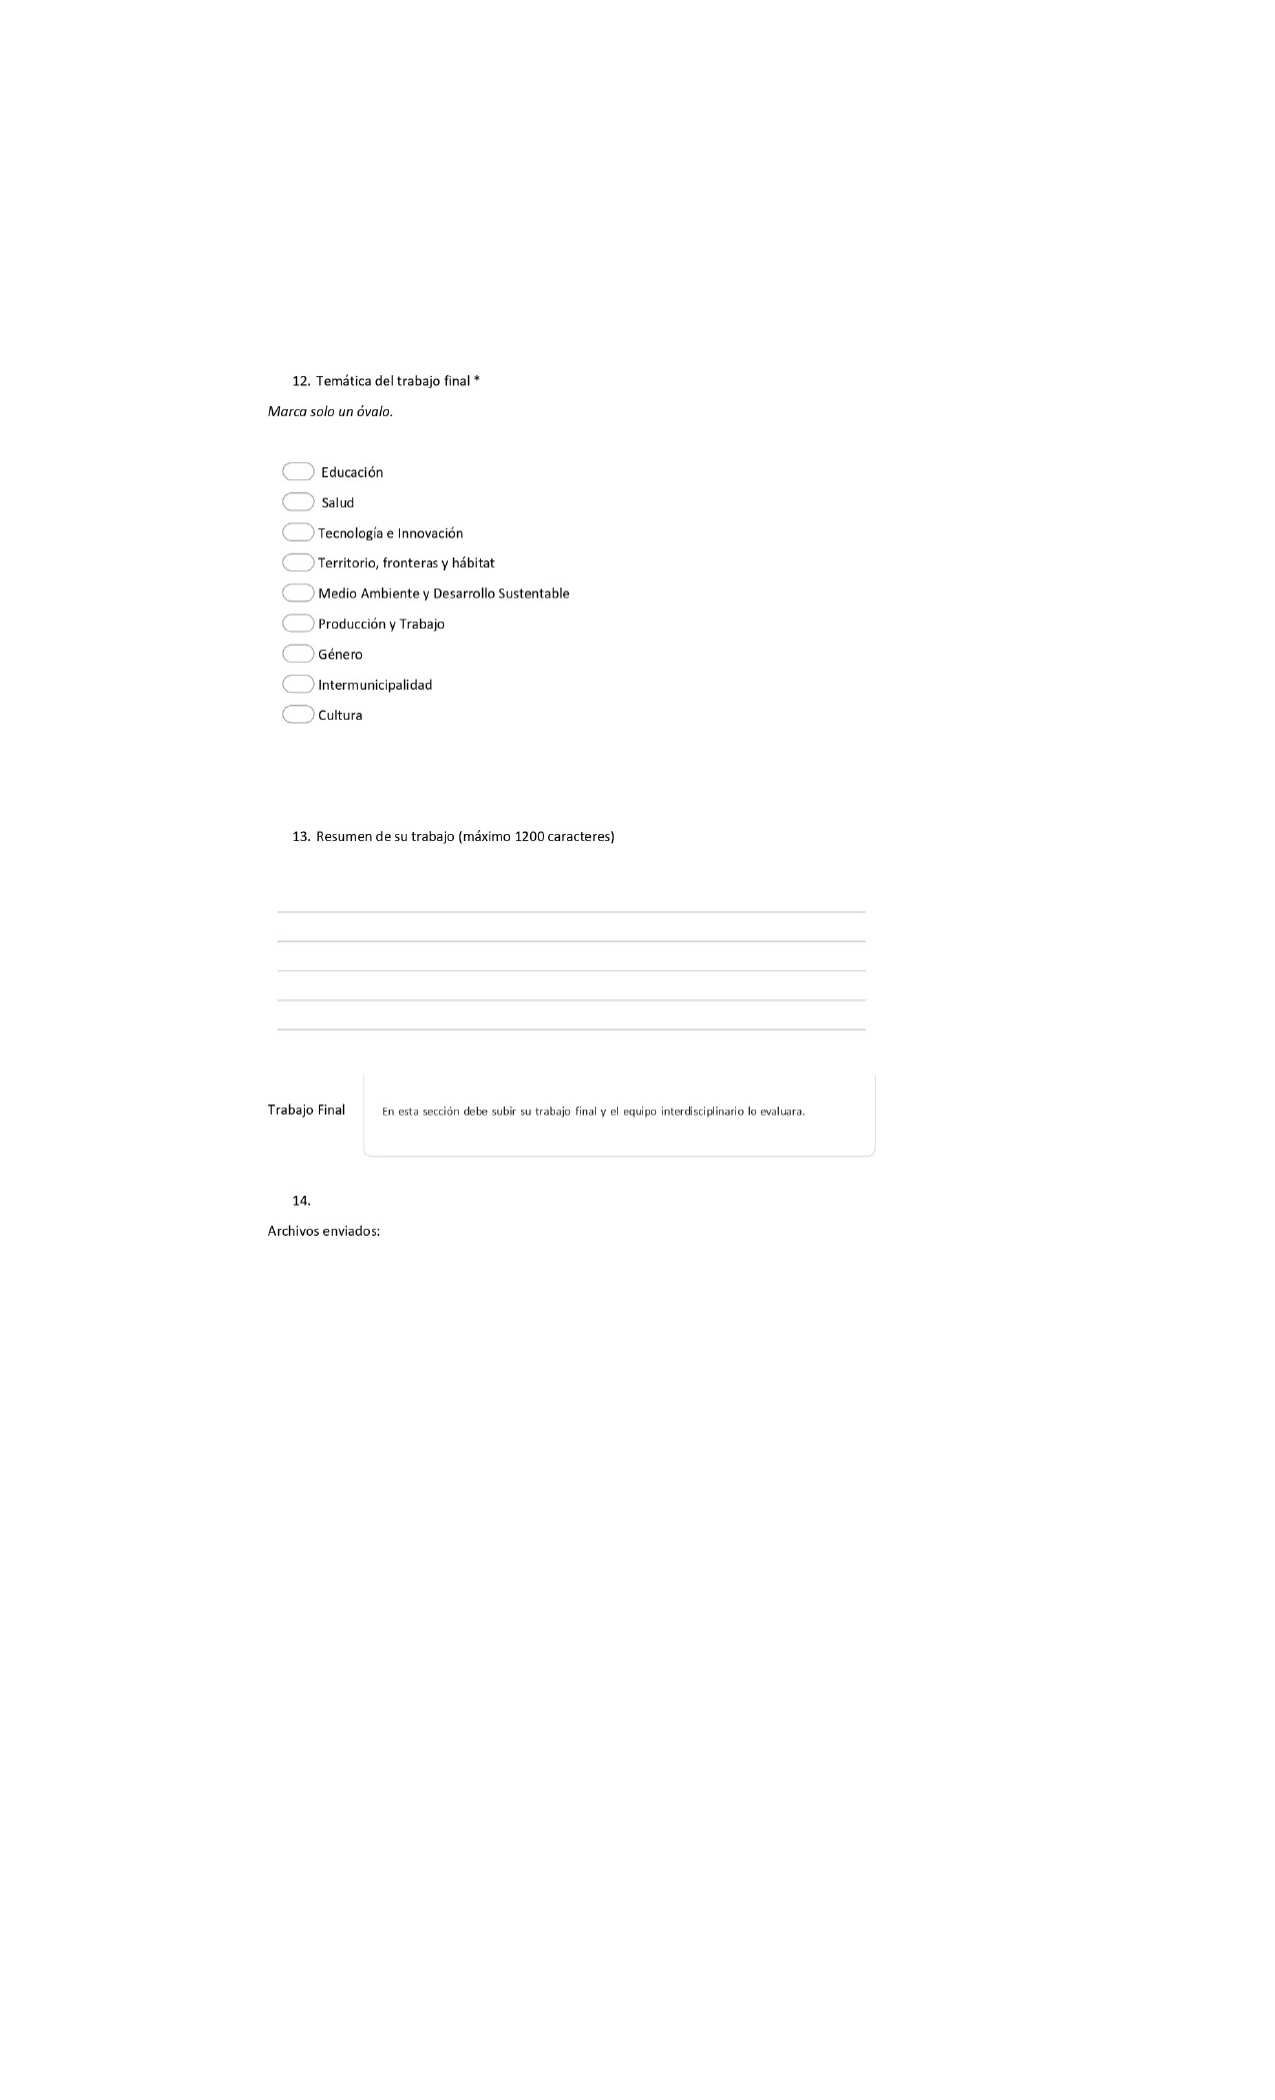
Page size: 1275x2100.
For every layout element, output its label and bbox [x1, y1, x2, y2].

picture [177, 325, 1098, 1327]
